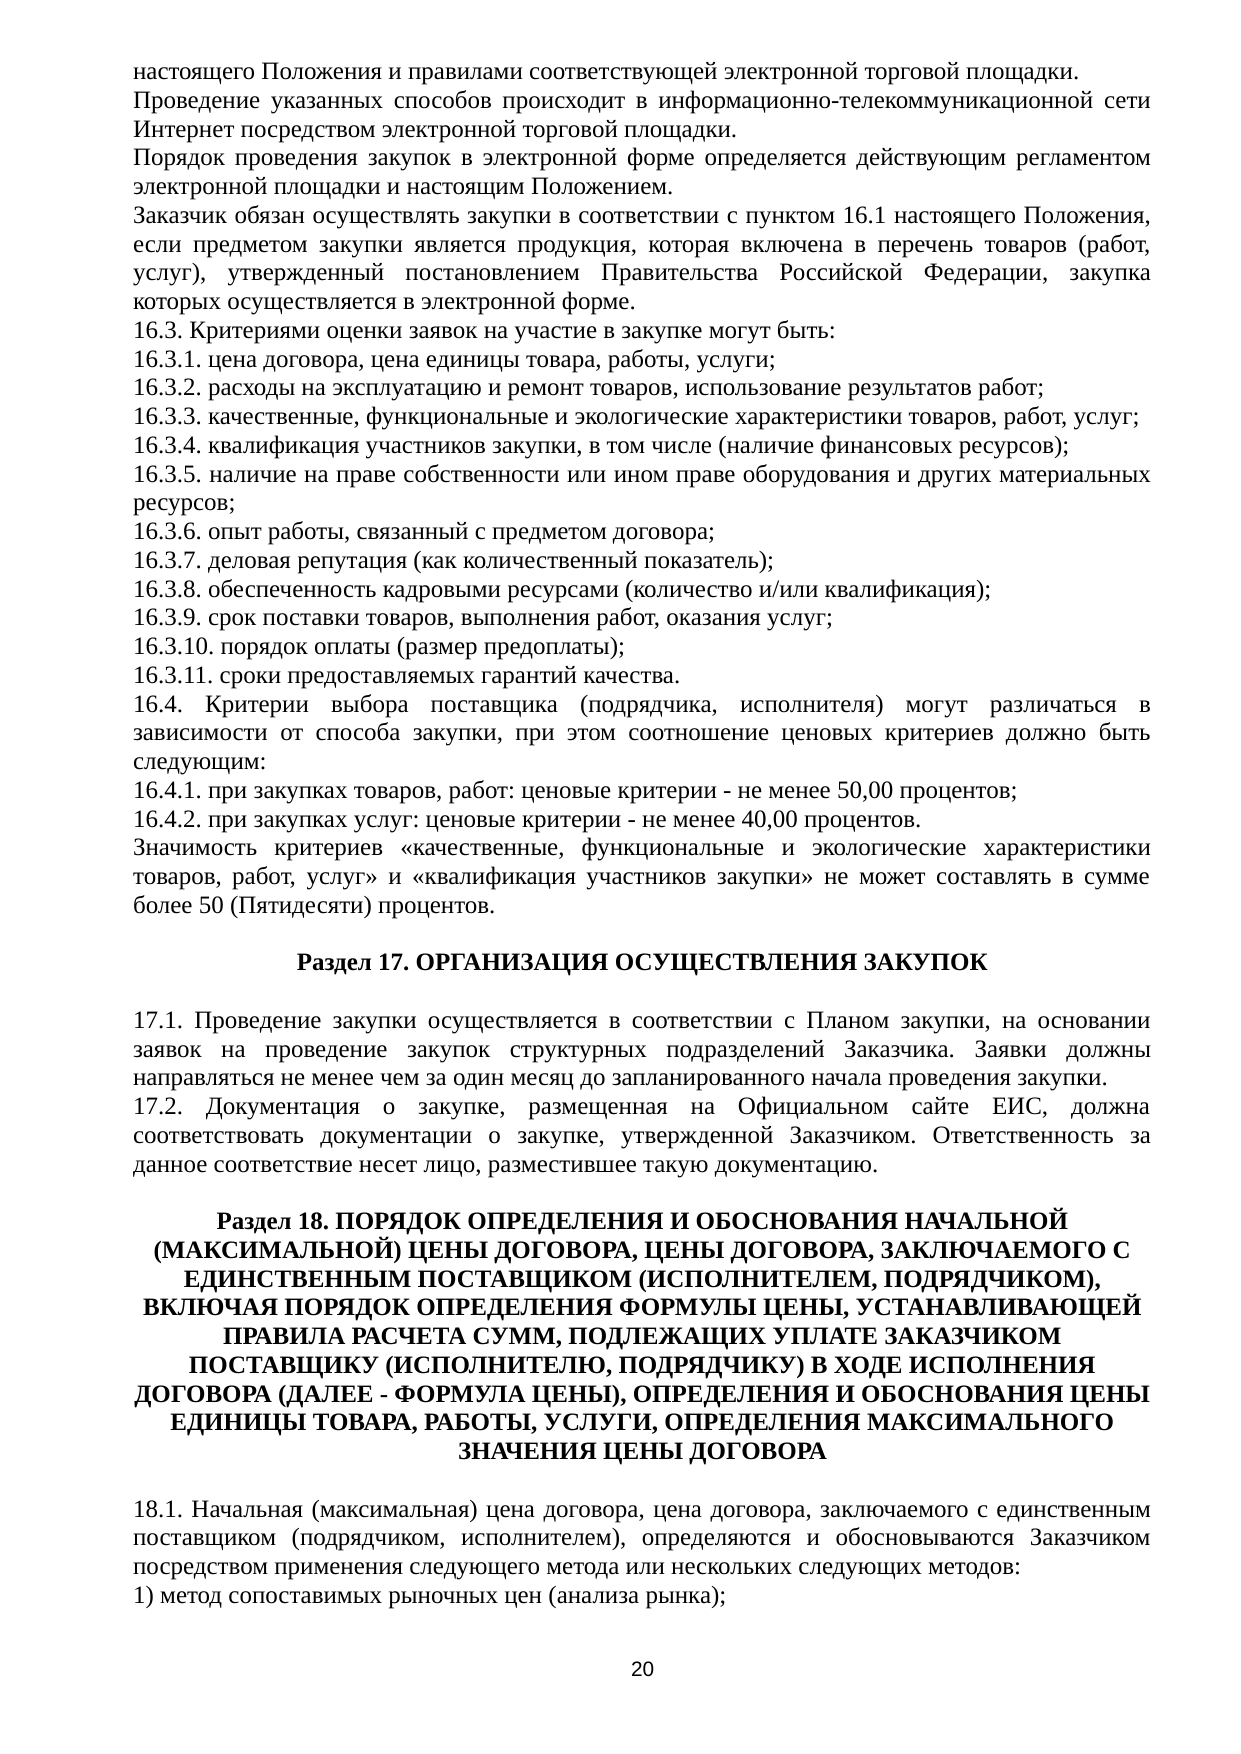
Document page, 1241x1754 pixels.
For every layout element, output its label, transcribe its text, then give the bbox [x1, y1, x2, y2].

text 1) метод сопоставимых рыночных цен (анализа рынка); [133, 1580, 1152, 1609]
text 16.3.6. опыт работы, связанный с предметом договора; [133, 516, 1152, 545]
text 16.3.1. цена договора, цена единицы товара, работы, услуги; [133, 344, 1152, 372]
text Проведение указанных способов происходит в информационно-телекоммуникационной сети Интернет посредством электронной торговой площадки. [133, 85, 1152, 142]
text 16.3. Критериями оценки заявок на участие в закупке могут быть: [133, 315, 1152, 344]
text Порядок проведения закупок в электронной форме определяется действующим регламентом электронной площадки и настоящим Положением. [133, 142, 1152, 200]
text Раздел 18. ПОРЯДОК ОПРЕДЕЛЕНИЯ И ОБОСНОВАНИЯ НАЧАЛЬНОЙ (МАКСИМАЛЬНОЙ) ЦЕНЫ ДОГОВОРА, ЦЕНЫ ДОГОВОРА, ЗАКЛЮЧАЕМОГО С ЕДИНСТВЕННЫМ ПОСТАВЩИКОМ (ИСПОЛНИТЕЛЕМ, ПОДРЯДЧИКОМ), ВКЛЮЧАЯ ПОРЯДОК ОПРЕДЕЛЕНИЯ ФОРМУЛЫ ЦЕНЫ, УСТАНАВЛИВАЮЩЕЙ ПРАВИЛА РАСЧЕТА СУММ, ПОДЛЕЖАЩИХ УПЛАТЕ ЗАКАЗЧИКОМ ПОСТАВЩИКУ (ИСПОЛНИТЕЛЮ, ПОДРЯДЧИКУ) В ХОДЕ ИСПОЛНЕНИЯ ДОГОВОРА (ДАЛЕЕ - ФОРМУЛА ЦЕНЫ), ОПРЕДЕЛЕНИЯ И ОБОСНОВАНИЯ ЦЕНЫ ЕДИНИЦЫ ТОВАРА, РАБОТЫ, УСЛУГИ, ОПРЕДЕЛЕНИЯ МАКСИМАЛЬНОГО ЗНАЧЕНИЯ ЦЕНЫ ДОГОВОРА [133, 1206, 1152, 1465]
text 16.3.7. деловая репутация (как количественный показатель); [133, 545, 1152, 574]
text 16.3.4. квалификация участников закупки, в том числе (наличие финансовых ресурсов); [133, 430, 1152, 459]
text 18.1. Начальная (максимальная) цена договора, цена договора, заключаемого с единственным поставщиком (подрядчиком, исполнителем), определяются и обосновываются Заказчиком посредством применения следующего метода или нескольких следующих методов: [133, 1494, 1152, 1580]
text 16.4.1. при закупках товаров, работ: ценовые критерии - не менее 50,00 процентов; [133, 775, 1152, 804]
text 16.3.11. сроки предоставляемых гарантий качества. [133, 660, 1152, 689]
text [133, 56, 1152, 85]
text 17.2. Документация о закупке, размещенная на Официальном сайте ЕИС, должна соответствовать документации о закупке, утвержденной Заказчиком. Ответственность за данное соответствие несет лицо, разместившее такую документацию. [133, 1091, 1152, 1177]
text 16.4.2. при закупках услуг: ценовые критерии - не менее 40,00 процентов. [133, 804, 1152, 832]
text 17.1. Проведение закупки осуществляется в соответствии с Планом закупки, на основании заявок на проведение закупок структурных подразделений Заказчика. Заявки должны направляться не менее чем за один месяц до запланированного начала проведения закупки. [133, 1005, 1152, 1091]
text Заказчик обязан осуществлять закупки в соответствии с пунктом 16.1 настоящего Положения, если предметом закупки является продукция, которая включена в перечень товаров (работ, услуг), утвержденный постановлением Правительства Российской Федерации, закупка которых осуществляется в электронной форме. [133, 200, 1152, 315]
text 16.3.2. расходы на эксплуатацию и ремонт товаров, использование результатов работ; [133, 372, 1152, 401]
text 16.3.3. качественные, функциональные и экологические характеристики товаров, работ, услуг; [133, 401, 1152, 430]
text 16.3.8. обеспеченность кадровыми ресурсами (количество и/или квалификация); [133, 574, 1152, 602]
text Раздел 17. ОРГАНИЗАЦИЯ ОСУЩЕСТВЛЕНИЯ ЗАКУПОК [133, 947, 1152, 976]
text 16.3.5. наличие на праве собственности или ином праве оборудования и других материальных ресурсов; [133, 459, 1152, 516]
text Значимость критериев «качественные, функциональные и экологические характеристики товаров, работ, услуг» и «квалификация участников закупки» не может составлять в сумме более 50 (Пятидесяти) процентов. [133, 832, 1152, 919]
text 16.3.9. срок поставки товаров, выполнения работ, оказания услуг; [133, 602, 1152, 631]
text 16.4. Критерии выбора поставщика (подрядчика, исполнителя) могут различаться в зависимости от способа закупки, при этом соотношение ценовых критериев должно быть следующим: [133, 689, 1152, 775]
text 16.3.10. порядок оплаты (размер предоплаты); [133, 631, 1152, 660]
